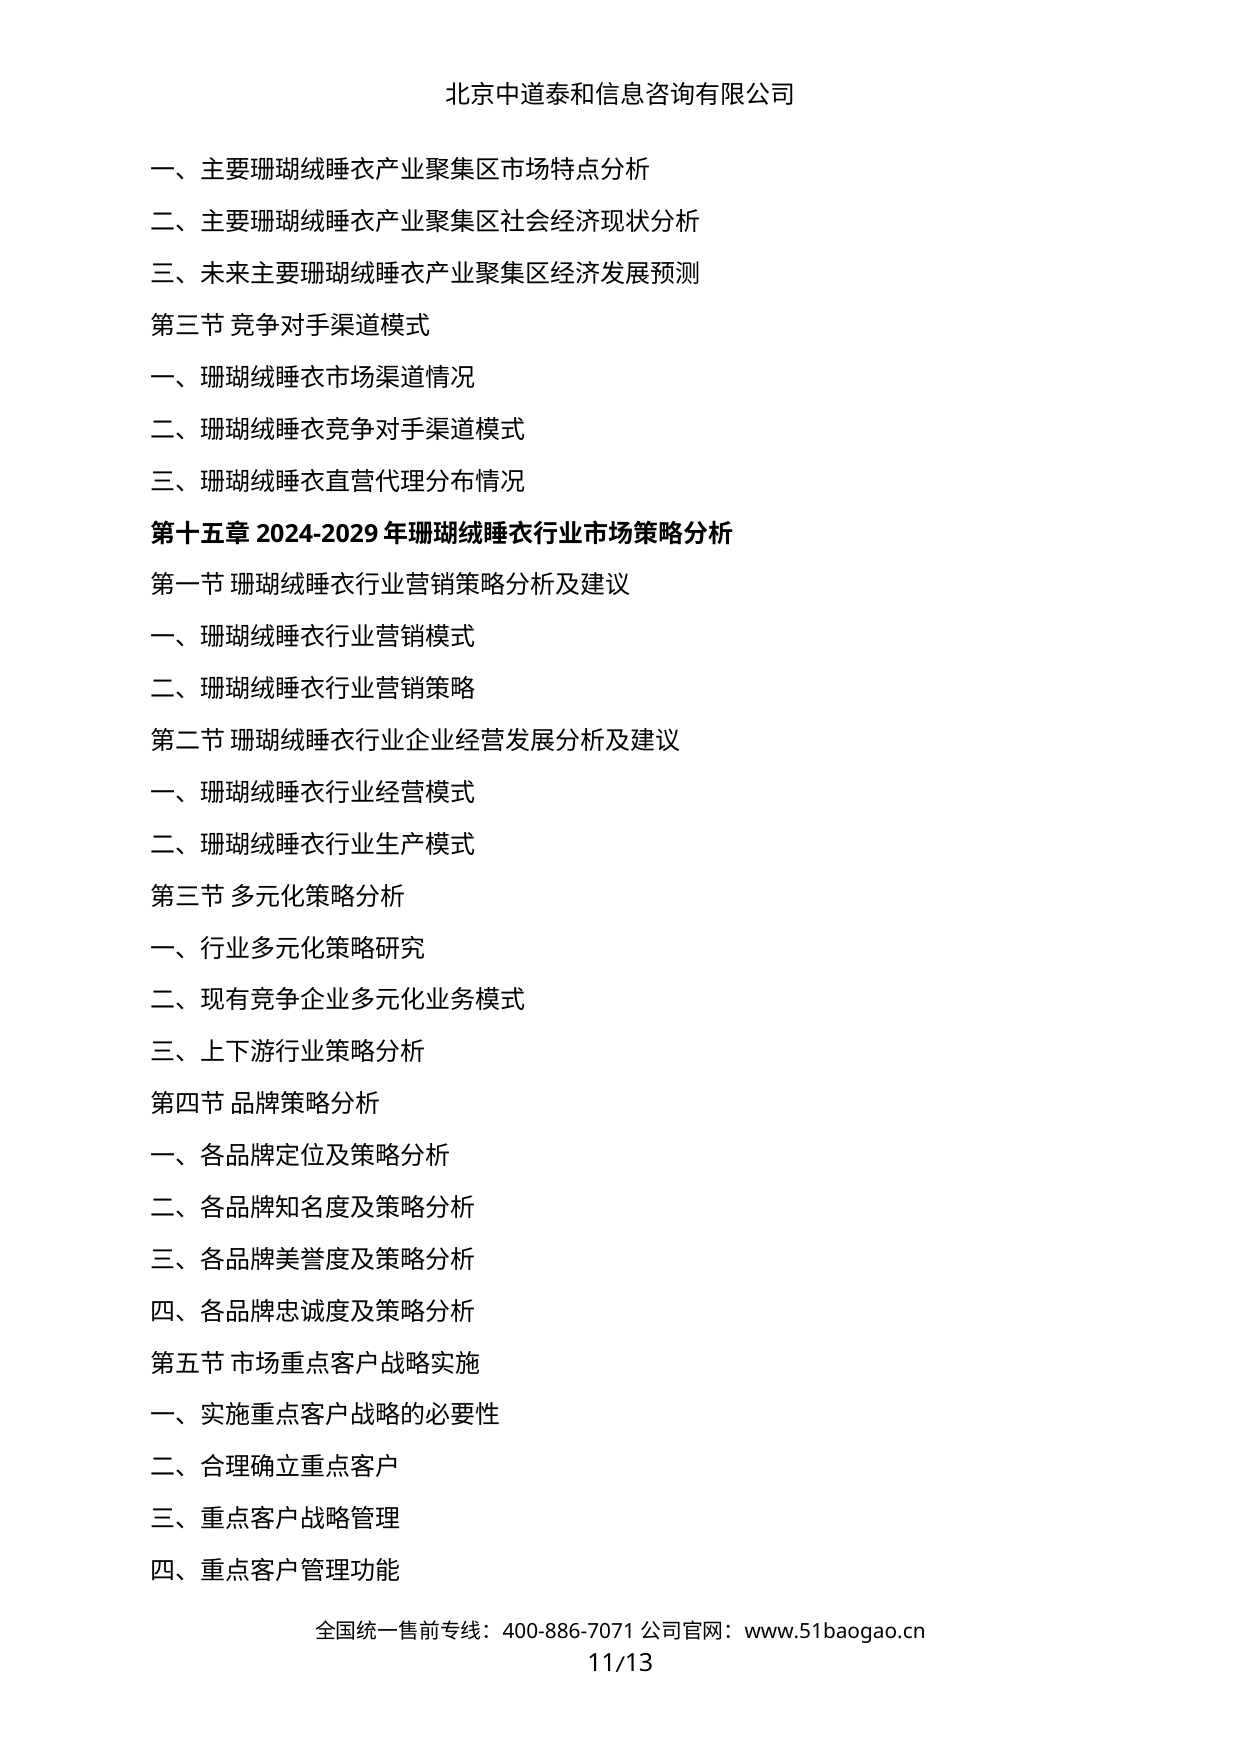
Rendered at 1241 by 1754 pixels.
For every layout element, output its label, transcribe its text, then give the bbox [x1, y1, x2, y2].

text 三、珊瑚绒睡衣直营代理分布情况 [150, 461, 1090, 497]
text 第二节 珊瑚绒睡衣行业企业经营发展分析及建议 [150, 721, 1090, 757]
text 第五节 市场重点客户战略实施 [150, 1343, 1090, 1379]
text 第三节 竞争对手渠道模式 [150, 306, 1090, 342]
text 二、主要珊瑚绒睡衣产业聚集区社会经济现状分析 [150, 202, 1090, 238]
text 第十五章 2024-2029年珊瑚绒睡衣行业市场策略分析 [150, 513, 1090, 549]
text 一、珊瑚绒睡衣行业营销模式 [150, 617, 1090, 653]
text 二、合理确立重点客户 [150, 1447, 1090, 1483]
text 二、各品牌知名度及策略分析 [150, 1187, 1090, 1224]
text 二、现有竞争企业多元化业务模式 [150, 980, 1090, 1016]
text 第四节 品牌策略分析 [150, 1084, 1090, 1120]
text 一、珊瑚绒睡衣市场渠道情况 [150, 357, 1090, 394]
text 二、珊瑚绒睡衣行业营销策略 [150, 669, 1090, 705]
text 一、行业多元化策略研究 [150, 928, 1090, 964]
text 第一节 珊瑚绒睡衣行业营销策略分析及建议 [150, 565, 1090, 601]
text 二、珊瑚绒睡衣行业生产模式 [150, 824, 1090, 861]
text 三、各品牌美誉度及策略分析 [150, 1239, 1090, 1276]
text 一、实施重点客户战略的必要性 [150, 1395, 1090, 1431]
text 四、重点客户管理功能 [150, 1551, 1090, 1587]
text 一、各品牌定位及策略分析 [150, 1136, 1090, 1172]
text 一、主要珊瑚绒睡衣产业聚集区市场特点分析 [150, 150, 1090, 186]
text 三、重点客户战略管理 [150, 1499, 1090, 1535]
text 二、珊瑚绒睡衣竞争对手渠道模式 [150, 409, 1090, 446]
text 三、上下游行业策略分析 [150, 1032, 1090, 1068]
text 第三节 多元化策略分析 [150, 876, 1090, 912]
text 三、未来主要珊瑚绒睡衣产业聚集区经济发展预测 [150, 254, 1090, 290]
text 四、各品牌忠诚度及策略分析 [150, 1291, 1090, 1327]
text 一、珊瑚绒睡衣行业经营模式 [150, 772, 1090, 809]
